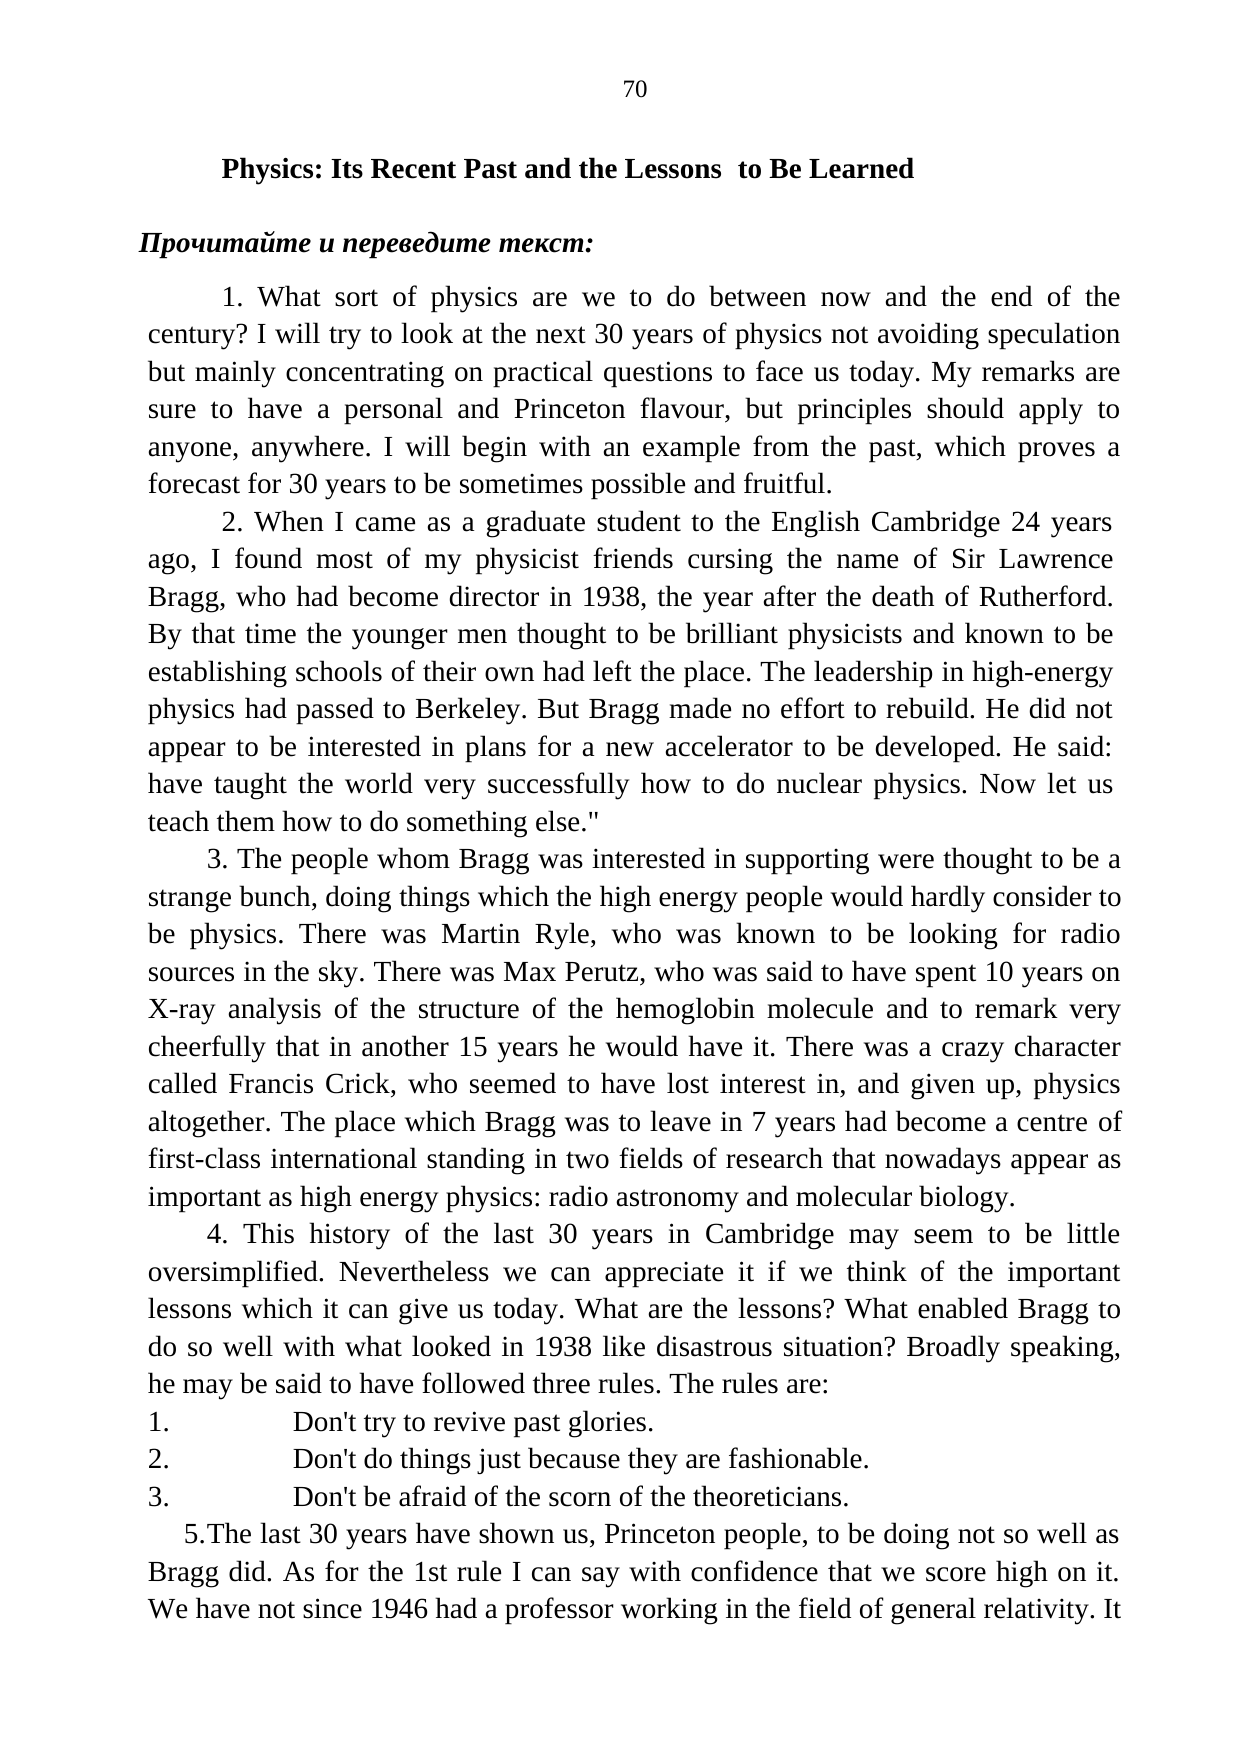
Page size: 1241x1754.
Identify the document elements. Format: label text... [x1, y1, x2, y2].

text 4. This history of the last 30 years in Cambridge may seem to be little oversimplified. Nevertheless we can appreciate it if we think of the important lessons which it can give us today. What are the lessons? What enabled Bragg to do so well with what looked in 1938 like disastrous situation? Broadly speaking, he may be said to have followed three rules. The rules are: [148, 1212, 1122, 1400]
list Don't do things just because they are fashionable. [148, 1437, 1122, 1475]
text 3. The people whom Bragg was interested in supporting were thought to be a strange bunch, doing things which the high energy people would hardly consider to be physics. There was Martin Ryle, who was known to be looking for radio sources in the sky. There was Max Perutz, who was said to have spent 10 years on X-ray analysis of the structure of the hemoglobin molecule and to remark very cheerfully that in another 15 years he would have it. There was a crazy character called Francis Crick, who seemed to have lost interest in, and given up, physics altogether. The place which Bragg was to leave in 7 years had become a centre of first-class international standing in two fields of research that nowadays appear as important as high energy physics: radio astronomy and molecular biology. [148, 837, 1122, 1212]
text Physics: Its Recent Past and the Lessons to Be Learned [139, 148, 957, 185]
list Don't try to revive past glories. [148, 1400, 1122, 1437]
text 1. What sort of physics are we to do between now and the end of the century? I will try to look at the next 30 years of physics not avoiding speculation but mainly concentrating on practical questions to face us today. My remarks are sure to have a personal and Princeton flavour, but principles should apply to anyone, anywhere. I will begin with an example from the past, which proves a forecast for 30 years to be sometimes possible and fruitful. [148, 275, 1122, 500]
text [148, 1513, 1122, 1625]
text 2. When I came as a graduate student to the English Cambridge 24 years ago, I found most of my physicist friends cursing the name of Sir Lawrence Bragg, who had become director in 1938, the year after the death of Rutherford. By that time the younger men thought to be brilliant physicists and known to be establishing schools of their own had left the place. The leadership in high-energy physics had passed to Berkeley. But Bragg made no effort to rebuild. He did not appear to be interested in plans for a new accelerator to be developed. He said: have taught the world very successfully how to do nuclear physics. Now let us teach them how to do something else." [148, 500, 1114, 837]
text Прочитайте и переведите текст: [139, 221, 957, 258]
list Don't be afraid of the scorn of the theoreticians. [148, 1475, 1122, 1512]
